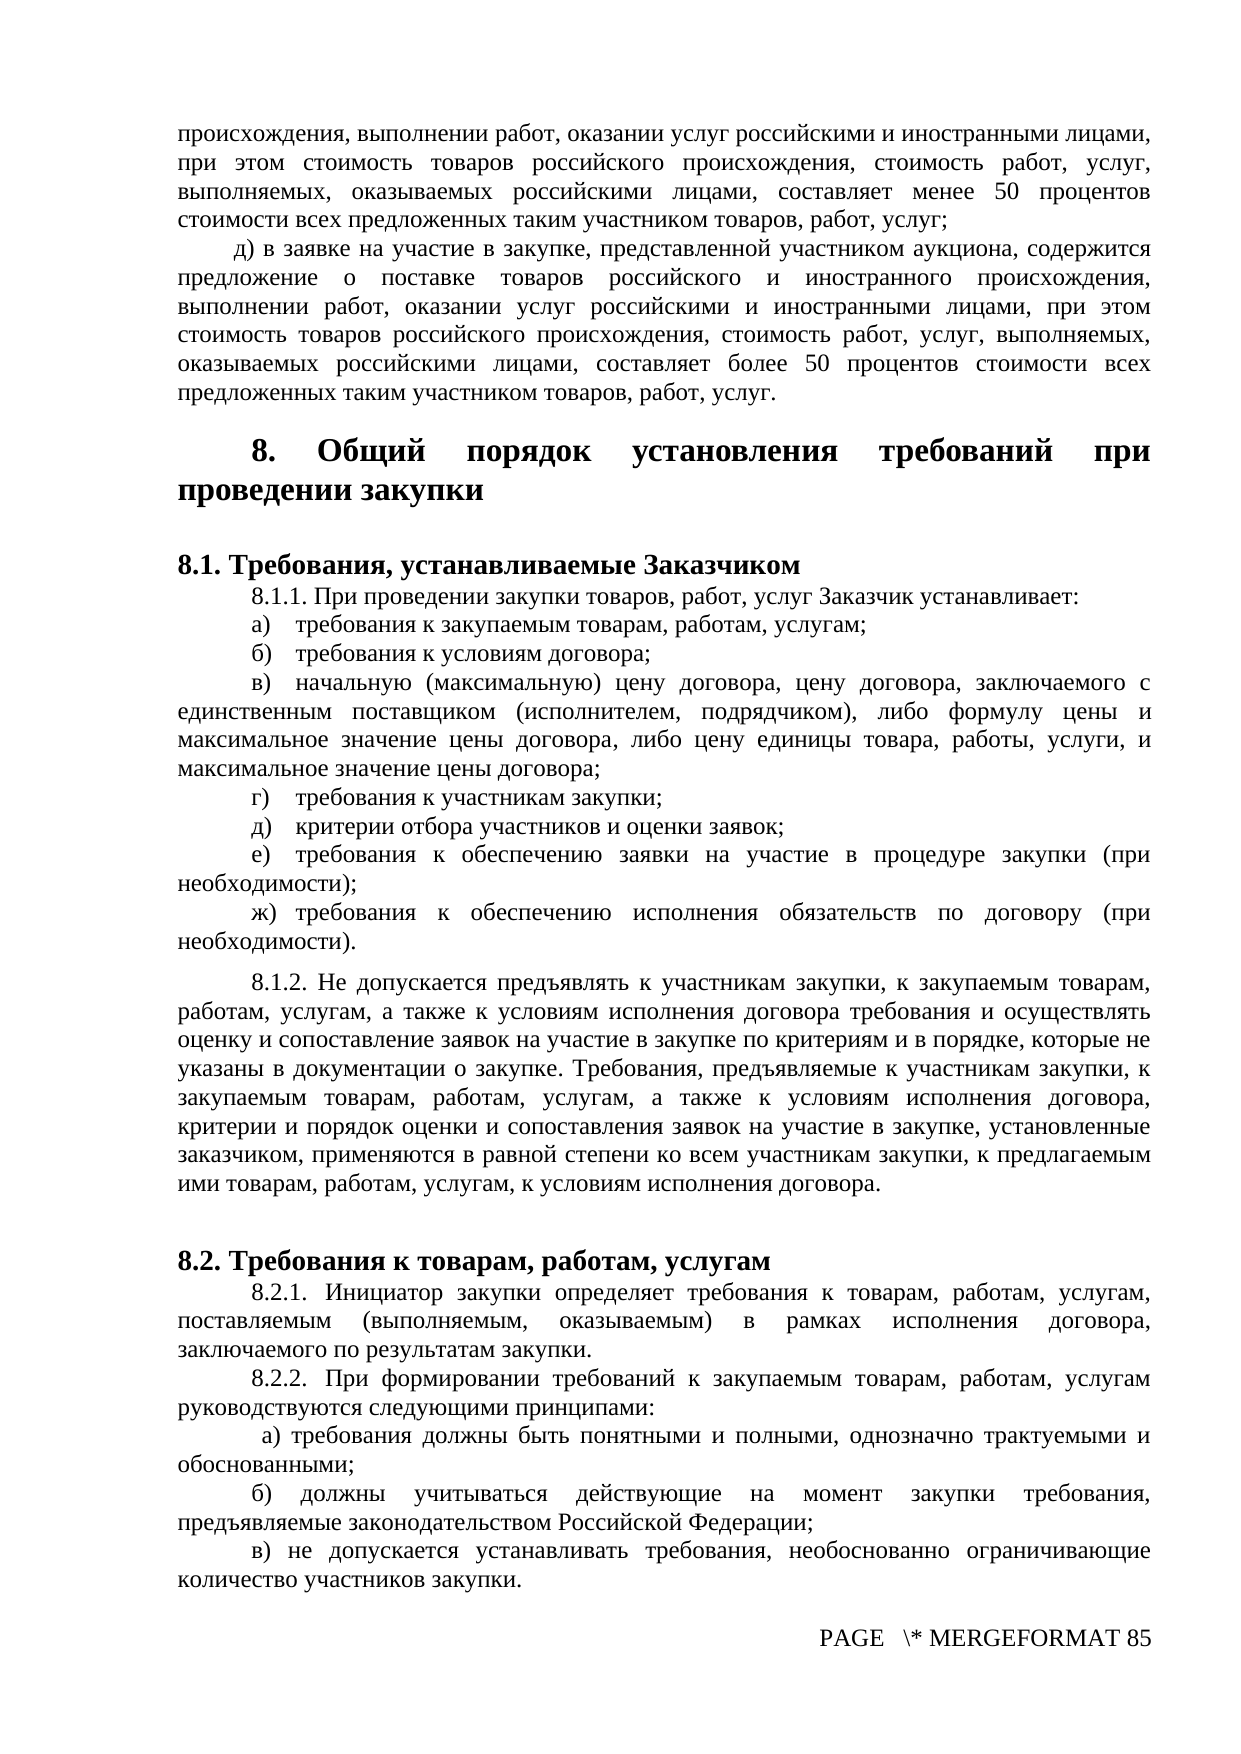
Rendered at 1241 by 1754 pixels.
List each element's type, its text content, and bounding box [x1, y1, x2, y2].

list При формировании требований к закупаемым товарам, работам, услугам руководствуются следующими принципами: [177, 1363, 1152, 1420]
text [177, 118, 1152, 233]
text в) не допускается устанавливать требования, необоснованно ограничивающие количество участников закупки. [177, 1535, 1152, 1593]
list Инициатор закупки определяет требования к товарам, работам, услугам, поставляемым (выполняемым, оказываемым) в рамках исполнения договора, заключаемого по результатам закупки. [177, 1277, 1152, 1363]
text 8.1.1. При проведении закупки товаров, работ, услуг Заказчик устанавливает: [177, 581, 1152, 609]
text а) требования должны быть понятными и полными, однозначно трактуемыми и обоснованными; [177, 1420, 1152, 1478]
list требования к обеспечению исполнения обязательств по договору (при необходимости). [177, 897, 1152, 954]
subtitle 8. Общий порядок установления требований при проведении закупки [177, 431, 1152, 507]
text д) в заявке на участие в закупке, представленной участником аукциона, содержится предложение о поставке товаров российского и иностранного происхождения, выполнении работ, оказании услуг российскими и иностранными лицами, при этом стоимость товаров российского происхождения, стоимость работ, услуг, выполняемых, оказываемых российскими лицами, составляет более 50 процентов стоимости всех предложенных таким участником товаров, работ, услуг. [177, 233, 1152, 406]
list требования к условиям договора; [177, 638, 1152, 667]
text 8.1. Требования, устанавливаемые Заказчиком [177, 547, 1152, 581]
list критерии отбора участников и оценки заявок; [177, 811, 1152, 839]
list начальную (максимальную) цену договора, цену договора, заключаемого с единственным поставщиком (исполнителем, подрядчиком), либо формулу цены и максимальное значение цены договора, либо цену единицы товара, работы, услуги, и максимальное значение цены договора; [177, 667, 1152, 782]
list требования к закупаемым товарам, работам, услугам; [177, 609, 1152, 638]
list требования к участникам закупки; [177, 782, 1152, 811]
list требования к обеспечению заявки на участие в процедуре закупки (при необходимости); [177, 839, 1152, 897]
text б) должны учитываться действующие на момент закупки требования, предъявляемые законодательством Российской Федерации; [177, 1478, 1152, 1535]
text 8.1.2. Не допускается предъявлять к участникам закупки, к закупаемым товарам, работам, услугам, а также к условиям исполнения договора требования и осуществлять оценку и сопоставление заявок на участие в закупке по критериям и в порядке, которые не указаны в документации о закупке. Требования, предъявляемые к участникам закупки, к закупаемым товарам, работам, услугам, а также к условиям исполнения договора, критерии и порядок оценки и сопоставления заявок на участие в закупке, установленные заказчиком, применяются в равной степени ко всем участникам закупки, к предлагаемым ими товарам, работам, услугам, к условиям исполнения договора. [177, 967, 1152, 1197]
text 8.2. Требования к товарам, работам, услугам [177, 1243, 1152, 1277]
